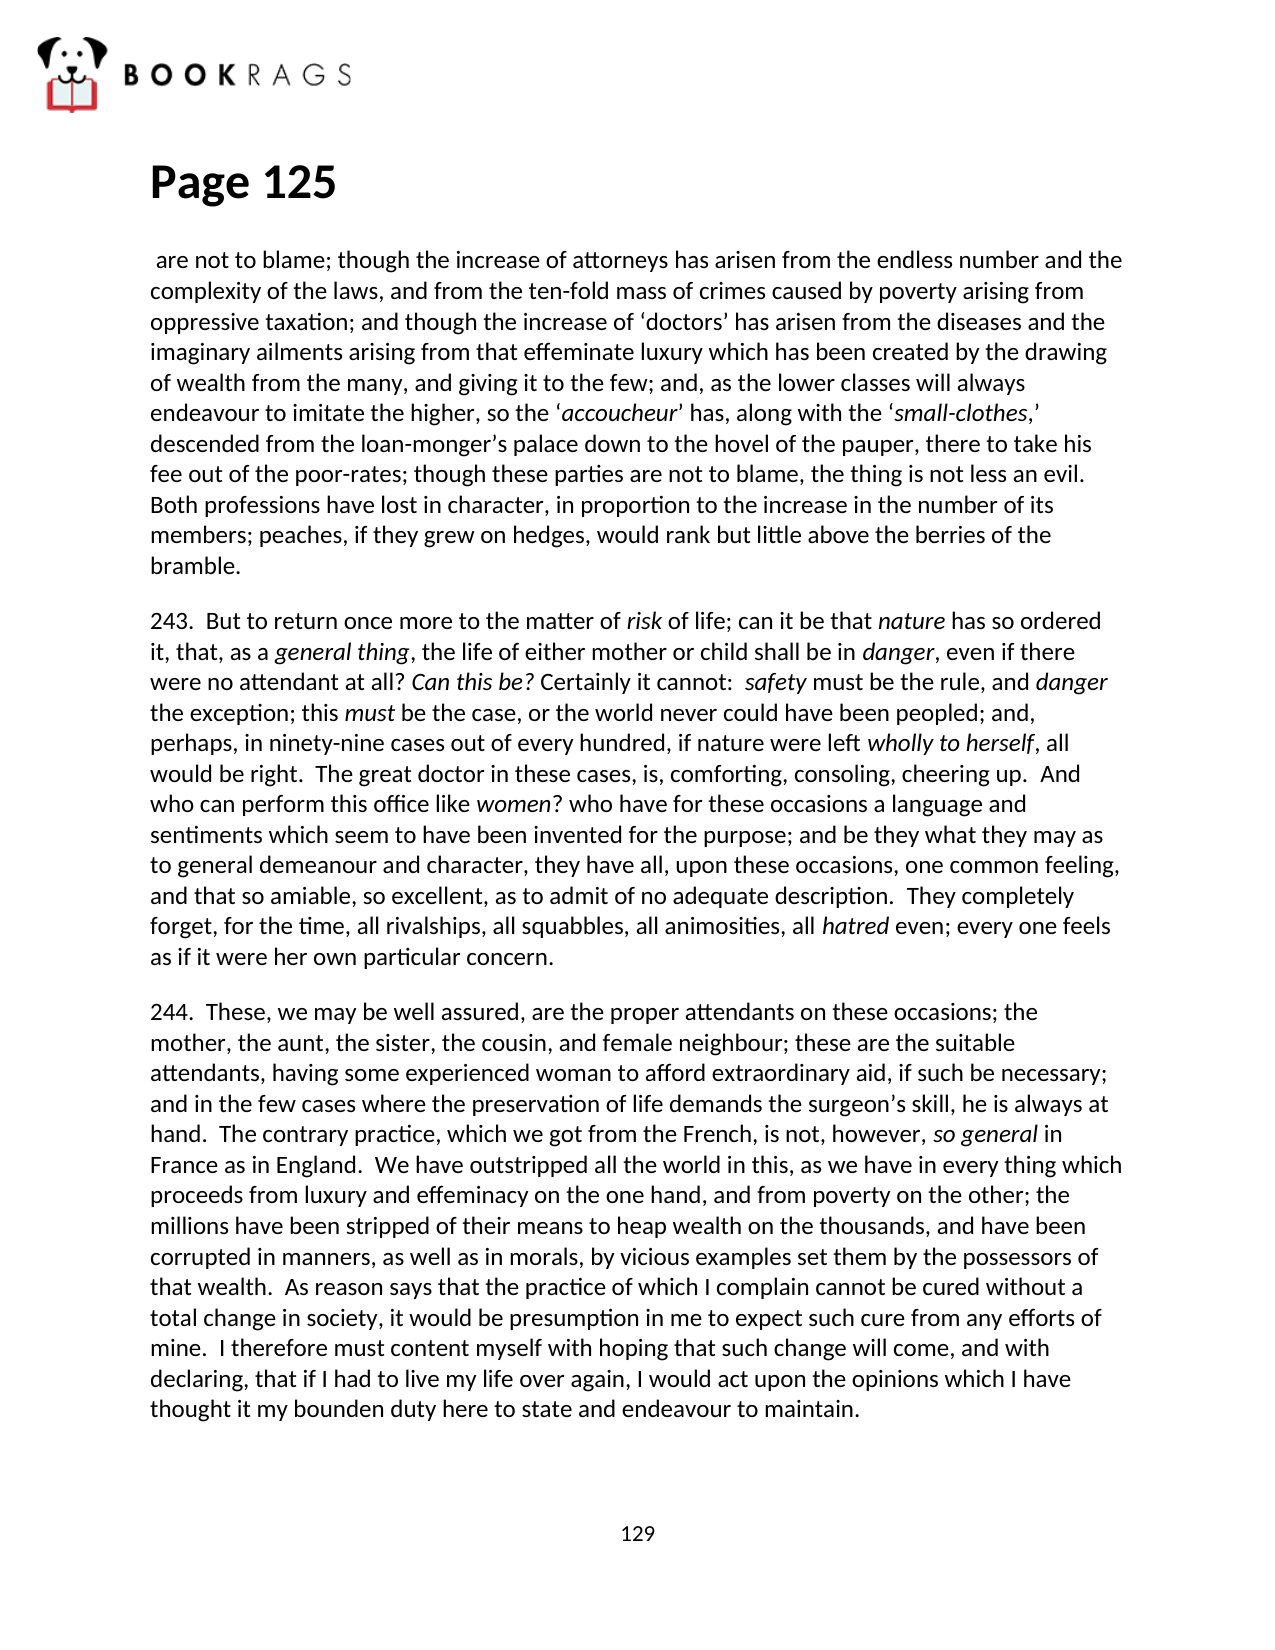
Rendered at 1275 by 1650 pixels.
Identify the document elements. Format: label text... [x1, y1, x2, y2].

text Page 125 [150, 150, 1125, 211]
picture [37, 37, 351, 113]
text 244. These, we may be well assured, are the proper attendants on these occasions; the mother, the aunt, the sister, the cousin, and female neighbour; these are the suitable attendants, having some experienced woman to afford extraordinary aid, if such be necessary; and in the few cases where the preservation of life demands the surgeon’s skill, he is always at hand. The contrary practice, which we got from the French, is not, however, so general in France as in England. We have outstripped all the world in this, as we have in every thing which proceeds from luxury and effeminacy on the one hand, and from poverty on the other; the millions have been stripped of their means to heap wealth on the thousands, and have been corrupted in manners, as well as in morals, by vicious examples set them by the possessors of that wealth. As reason says that the practice of which I complain cannot be cured without a total change in society, it would be presumption in me to expect such cure from any efforts of mine. I therefore must content myself with hoping that such change will come, and with declaring, that if I had to live my life over again, I would act upon the opinions which I have thought it my bounden duty here to state and endeavour to maintain. [150, 997, 1125, 1424]
text are not to blame; though the increase of attorneys has arisen from the endless number and the complexity of the laws, and from the ten-fold mass of crimes caused by poverty arising from oppressive taxation; and though the increase of ‘doctors’ has arisen from the diseases and the imaginary ailments arising from that effeminate luxury which has been created by the drawing of wealth from the many, and giving it to the few; and, as the lower classes will always endeavour to imitate the higher, so the ‘accoucheur’ has, along with the ‘small-clothes,’ descended from the loan-monger’s palace down to the hovel of the pauper, there to take his fee out of the poor-rates; though these parties are not to blame, the thing is not less an evil. Both professions have lost in character, in proportion to the increase in the number of its members; peaches, if they grew on hedges, would rank but little above the berries of the bramble. [150, 244, 1125, 580]
text 243. But to return once more to the matter of risk of life; can it be that nature has so ordered it, that, as a general thing, the life of either mother or child shall be in danger, even if there were no attendant at all? Can this be? Certainly it cannot: safety must be the rule, and danger the exception; this must be the case, or the world never could have been peopled; and, perhaps, in ninety-nine cases out of every hundred, if nature were left wholly to herself, all would be right. The great doctor in these cases, is, comforting, consoling, cheering up. And who can perform this office like women? who have for these occasions a language and sentiments which seem to have been invented for the purpose; and be they what they may as to general demeanour and character, they have all, upon these occasions, one common feeling, and that so amiable, so excellent, as to admit of no adequate description. They completely forget, for the time, all rivalships, all squabbles, all animosities, all hatred even; every one feels as if it were her own particular concern. [150, 605, 1125, 972]
